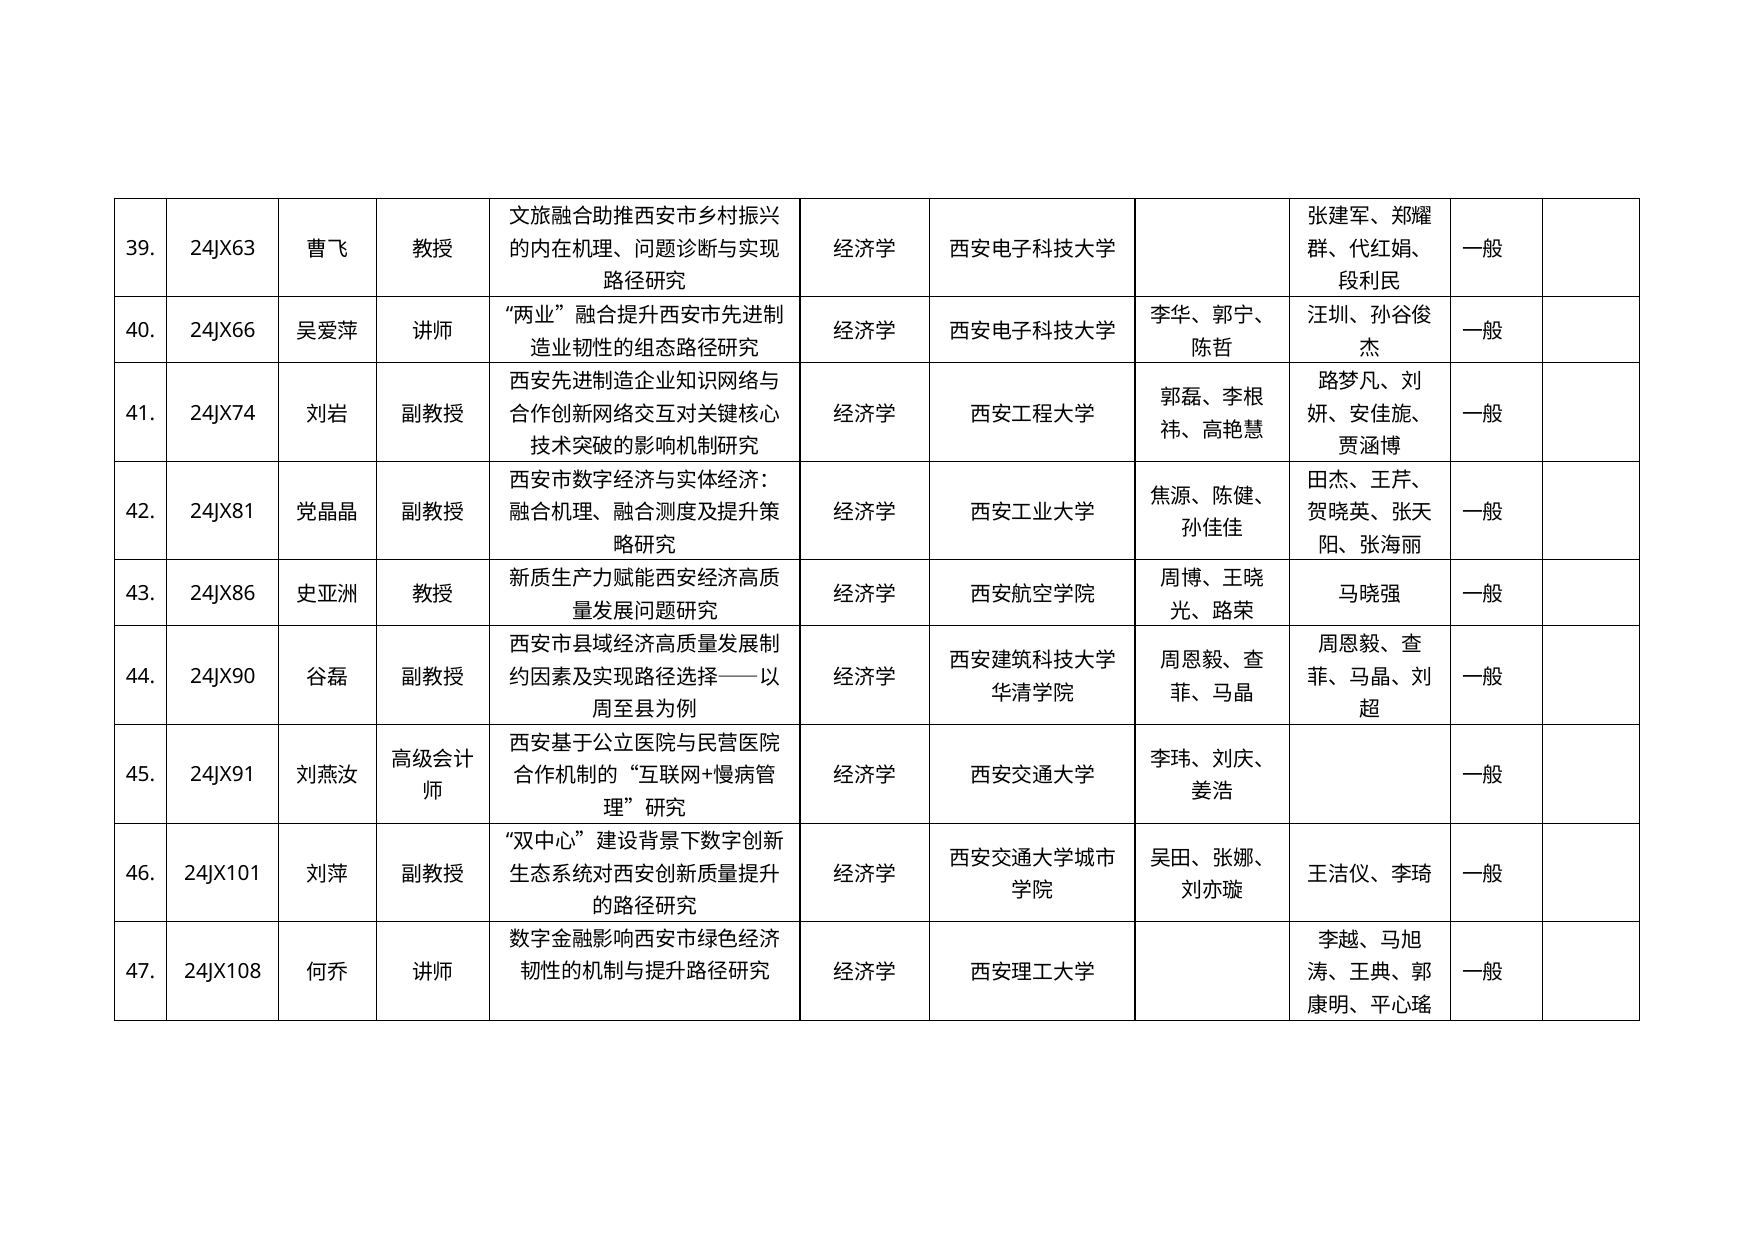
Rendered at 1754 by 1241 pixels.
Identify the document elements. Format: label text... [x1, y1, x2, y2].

table_cell 一般 [1451, 560, 1542, 625]
table_cell 焦源、陈健、孙佳佳 [1136, 462, 1289, 559]
table_cell 副教授 [377, 824, 489, 921]
table_cell [1543, 824, 1639, 921]
table_cell “双中心”建设背景下数字创新生态系统对西安创新质量提升的路径研究 [490, 824, 799, 921]
table_cell 讲师 [377, 297, 489, 362]
table_cell 西安交通大学 [930, 725, 1134, 822]
table_cell 经济学 [801, 560, 929, 625]
table_cell 刘燕汝 [279, 725, 376, 822]
table_cell 24JX81 [167, 462, 278, 559]
table_cell [115, 824, 166, 921]
table_cell 西安电子科技大学 [930, 199, 1134, 296]
table_cell 24JX63 [167, 199, 278, 296]
table_cell 一般 [1451, 824, 1542, 921]
table_cell [1543, 922, 1639, 1019]
table_cell 24JX74 [167, 363, 278, 461]
table_cell [1290, 725, 1450, 822]
table_cell [115, 199, 166, 296]
table_cell 讲师 [377, 922, 489, 1019]
table_cell 周博、王晓光、路荣 [1136, 560, 1289, 625]
table_cell 24JX66 [167, 297, 278, 362]
table_cell 一般 [1451, 363, 1542, 461]
table_cell 教授 [377, 560, 489, 625]
table_cell [115, 725, 166, 822]
table_cell 张建军、郑耀群、代红娟、段利民 [1290, 199, 1450, 296]
table_cell [115, 297, 166, 362]
table_cell 西安基于公立医院与民营医院合作机制的“互联网+慢病管理”研究 [490, 725, 799, 822]
table_cell 史亚洲 [279, 560, 376, 625]
table_cell 曹飞 [279, 199, 376, 296]
table_cell 副教授 [377, 462, 489, 559]
table_cell 西安建筑科技大学华清学院 [930, 626, 1134, 724]
table_cell 西安工程大学 [930, 363, 1134, 461]
table_cell 李越、马旭涛、王典、郭康明、平心瑤 [1290, 922, 1450, 1019]
table_cell 郭磊、李根祎、高艳慧 [1136, 363, 1289, 461]
table_cell 一般 [1451, 297, 1542, 362]
table_cell [1543, 626, 1639, 724]
table_cell 经济学 [801, 824, 929, 921]
table_cell 24JX101 [167, 824, 278, 921]
table_cell 一般 [1451, 725, 1542, 822]
table_cell 一般 [1451, 462, 1542, 559]
table_cell 副教授 [377, 363, 489, 461]
table_cell 西安理工大学 [930, 922, 1134, 1019]
table_cell 刘岩 [279, 363, 376, 461]
table_cell 经济学 [801, 363, 929, 461]
table_cell 党晶晶 [279, 462, 376, 559]
table_cell 经济学 [801, 922, 929, 1019]
table_cell 一般 [1451, 626, 1542, 724]
table_cell 李华、郭宁、陈哲 [1136, 297, 1289, 362]
table_cell 经济学 [801, 199, 929, 296]
table_cell 教授 [377, 199, 489, 296]
table_cell [115, 626, 166, 724]
table_cell [1543, 363, 1639, 461]
table_cell 田杰、王芹、贺晓英、张天阳、张海丽 [1290, 462, 1450, 559]
table_cell 数字金融影响西安市绿色经济韧性的机制与提升路径研究 [490, 922, 799, 1019]
table_cell 副教授 [377, 626, 489, 724]
table_cell 经济学 [801, 626, 929, 724]
table_cell [1543, 297, 1639, 362]
table_cell 高级会计师 [377, 725, 489, 822]
table_cell 刘萍 [279, 824, 376, 921]
table_cell 西安工业大学 [930, 462, 1134, 559]
table_cell [115, 363, 166, 461]
table_cell [1136, 199, 1289, 296]
table_cell [115, 560, 166, 625]
table_cell 一般 [1451, 199, 1542, 296]
table_cell 吴田、张娜、刘亦璇 [1136, 824, 1289, 921]
table_cell 24JX91 [167, 725, 278, 822]
table_cell 马晓强 [1290, 560, 1450, 625]
table_cell 王洁仪、李琦 [1290, 824, 1450, 921]
table_cell 谷磊 [279, 626, 376, 724]
table_cell [1543, 725, 1639, 822]
table_cell 西安交通大学城市学院 [930, 824, 1134, 921]
table_cell 24JX108 [167, 922, 278, 1019]
table_cell 路梦凡、刘妍、安佳旎、贾涵博 [1290, 363, 1450, 461]
table_cell 西安电子科技大学 [930, 297, 1134, 362]
table_cell 周恩毅、查菲、马晶 [1136, 626, 1289, 724]
table_cell 汪圳、孙谷俊杰 [1290, 297, 1450, 362]
table_cell 周恩毅、查菲、马晶、刘超 [1290, 626, 1450, 724]
table_cell 一般 [1451, 922, 1542, 1019]
table_cell 24JX90 [167, 626, 278, 724]
table_cell 经济学 [801, 297, 929, 362]
table_cell 何乔 [279, 922, 376, 1019]
table_cell 西安市县域经济高质量发展制约因素及实现路径选择——以周至县为例 [490, 626, 799, 724]
table_cell 经济学 [801, 462, 929, 559]
table_cell 新质生产力赋能西安经济高质量发展问题研究 [490, 560, 799, 625]
table_cell 李玮、刘庆、姜浩 [1136, 725, 1289, 822]
table_cell [115, 922, 166, 1019]
table_cell 西安先进制造企业知识网络与合作创新网络交互对关键核心技术突破的影响机制研究 [490, 363, 799, 461]
table_cell 吴爱萍 [279, 297, 376, 362]
table_cell 西安航空学院 [930, 560, 1134, 625]
table_cell 文旅融合助推西安市乡村振兴的内在机理、问题诊断与实现路径研究 [490, 199, 799, 296]
table_cell [1543, 560, 1639, 625]
table_cell [115, 462, 166, 559]
table_cell [1136, 922, 1289, 1019]
table_cell “两业”融合提升西安市先进制造业韧性的组态路径研究 [490, 297, 799, 362]
table_cell 24JX86 [167, 560, 278, 625]
table_cell 西安市数字经济与实体经济：融合机理、融合测度及提升策略研究 [490, 462, 799, 559]
table_cell [1543, 199, 1639, 296]
table_cell 经济学 [801, 725, 929, 822]
table_cell [1543, 462, 1639, 559]
